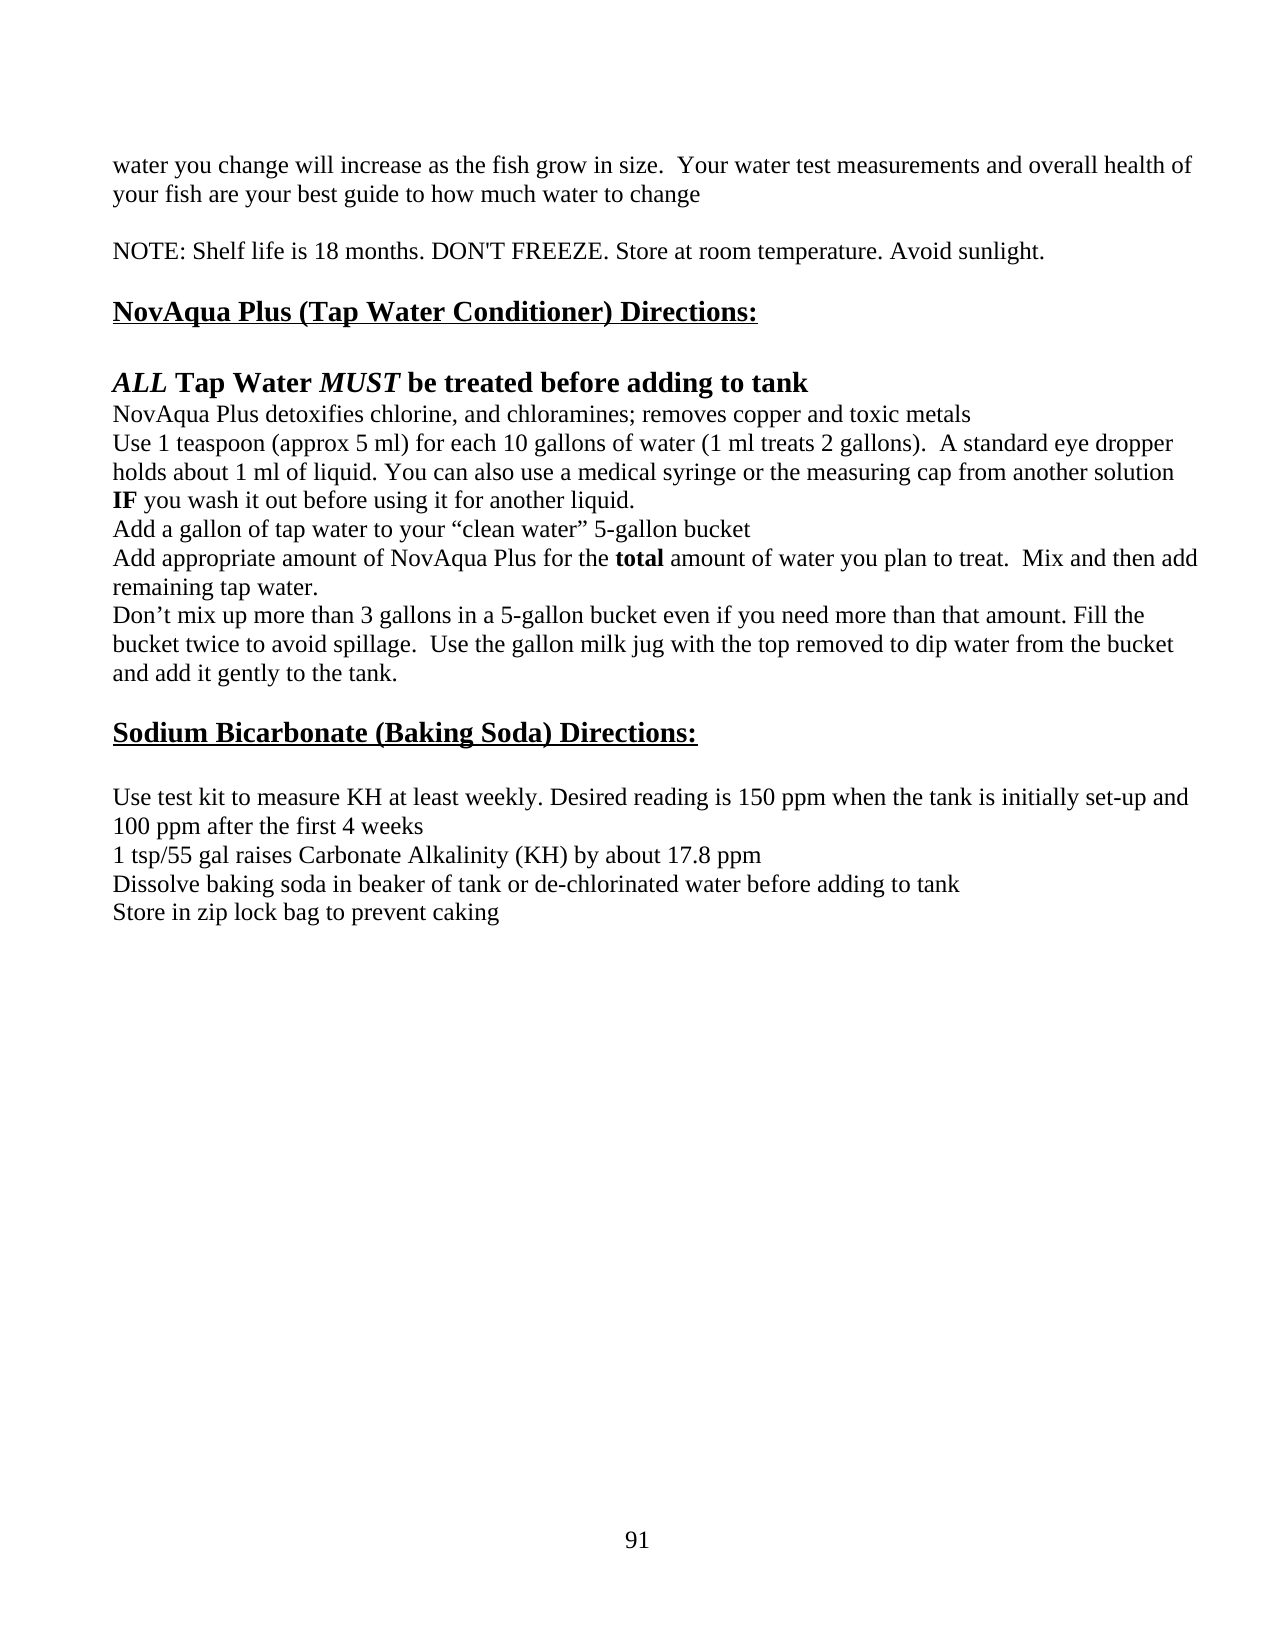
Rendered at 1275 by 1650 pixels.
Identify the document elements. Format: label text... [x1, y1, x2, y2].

text Store in zip lock bag to prevent caking [112, 897, 1200, 926]
text Use test kit to measure KH at least weekly. Desired reading is 150 ppm when the tank is initially set-up and 100 ppm after the first 4 weeks [112, 782, 1200, 840]
text Sodium Bicarbonate (Baking Soda) Directions: [112, 715, 1200, 749]
text Dissolve baking soda in beaker of tank or de-chlorinated water before adding to tank [112, 869, 1200, 897]
text Use 1 teaspoon (approx 5 ml) for each 10 gallons of water (1 ml treats 2 gallons). A standard eye dropper holds about 1 ml of liquid. You can also use a medical syringe or the measuring cap from another solution IF you wash it out before using it for another liquid. [112, 428, 1200, 514]
text NOTE: Shelf life is 18 months. DON'T FREEZE. Store at room temperature. Avoid sunlight. [112, 236, 1200, 265]
text NovAqua Plus detoxifies chlorine, and chloramines; removes copper and toxic metals [112, 399, 1200, 428]
text 1 tsp/55 gal raises Carbonate Alkalinity (KH) by about 17.8 ppm [112, 840, 1200, 869]
text ALL Tap Water MUST be treated before adding to tank [112, 366, 1200, 399]
text Add a gallon of tap water to your “clean water” 5-gallon bucket [112, 514, 1200, 543]
text Add appropriate amount of NovAqua Plus for the total amount of water you plan to treat. Mix and then add remaining tap water. [112, 543, 1200, 600]
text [112, 150, 1200, 207]
text Don’t mix up more than 3 gallons in a 5-gallon bucket even if you need more than that amount. Fill the bucket twice to avoid spillage. Use the gallon milk jug with the top removed to dip water from the bucket and add it gently to the tank. [112, 600, 1200, 687]
text NovAqua Plus (Tap Water Conditioner) Directions: [112, 294, 1200, 327]
